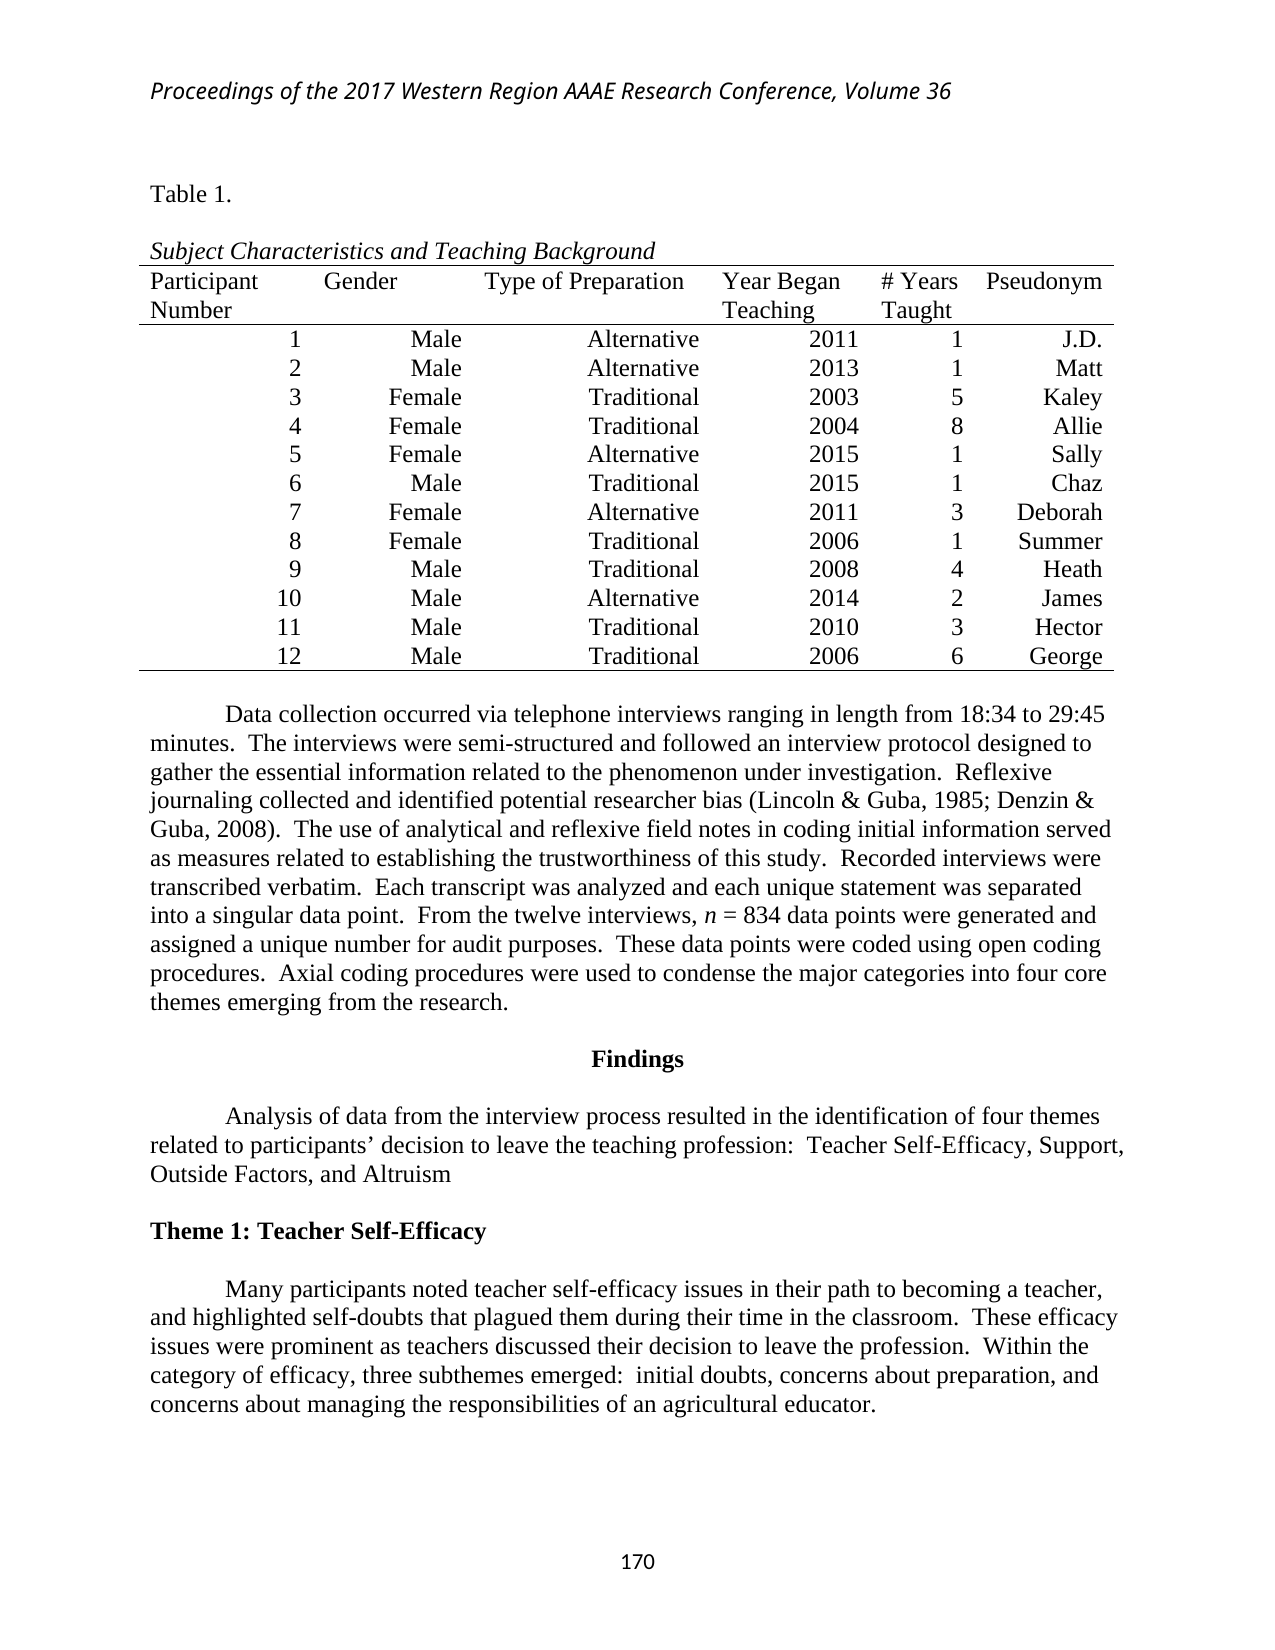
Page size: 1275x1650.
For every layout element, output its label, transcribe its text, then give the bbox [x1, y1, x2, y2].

text Findings [150, 1044, 1125, 1073]
text Theme 1: Teacher Self-Efficacy [150, 1216, 1125, 1245]
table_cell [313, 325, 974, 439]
text Many participants noted teacher self-efficacy issues in their path to becoming a teacher, and highlighted self-doubts that plagued them during their time in the classroom. These efficacy issues were prominent as teachers discussed their decision to leave the profession. Within the category of efficacy, three subthemes emerged: initial doubts, concerns about preparation, and concerns about managing the responsibilities of an agricultural educator. [150, 1274, 1125, 1417]
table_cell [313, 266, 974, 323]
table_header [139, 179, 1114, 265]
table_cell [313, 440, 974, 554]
text Data collection occurred via telephone interviews ranging in length from 18:34 to 29:45 minutes. The interviews were semi-structured and followed an interview protocol designed to gather the essential information related to the phenomenon under investigation. Reflexive journaling collected and identified potential researcher bias (Lincoln & Guba, 1985; Denzin & Guba, 2008). The use of analytical and reflexive field notes in coding initial information served as measures related to establishing the trustworthiness of this study. Recorded interviews were transcribed verbatim. Each transcript was analyzed and each unique statement was separated into a singular data point. From the twelve interviews, n = 834 data points were generated and assigned a unique number for audit purposes. These data points were coded using open coding procedures. Axial coding procedures were used to condense the major categories into four core themes emerging from the research. [150, 699, 1125, 1016]
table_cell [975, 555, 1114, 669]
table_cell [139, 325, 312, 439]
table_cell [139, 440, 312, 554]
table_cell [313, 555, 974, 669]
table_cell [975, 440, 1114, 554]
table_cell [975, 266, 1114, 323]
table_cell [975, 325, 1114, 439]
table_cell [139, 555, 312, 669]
text Analysis of data from the interview process resulted in the identification of four themes related to participants’ decision to leave the teaching profession: Teacher Self-Efficacy, Support, Outside Factors, and Altruism [150, 1101, 1125, 1187]
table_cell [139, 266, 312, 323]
